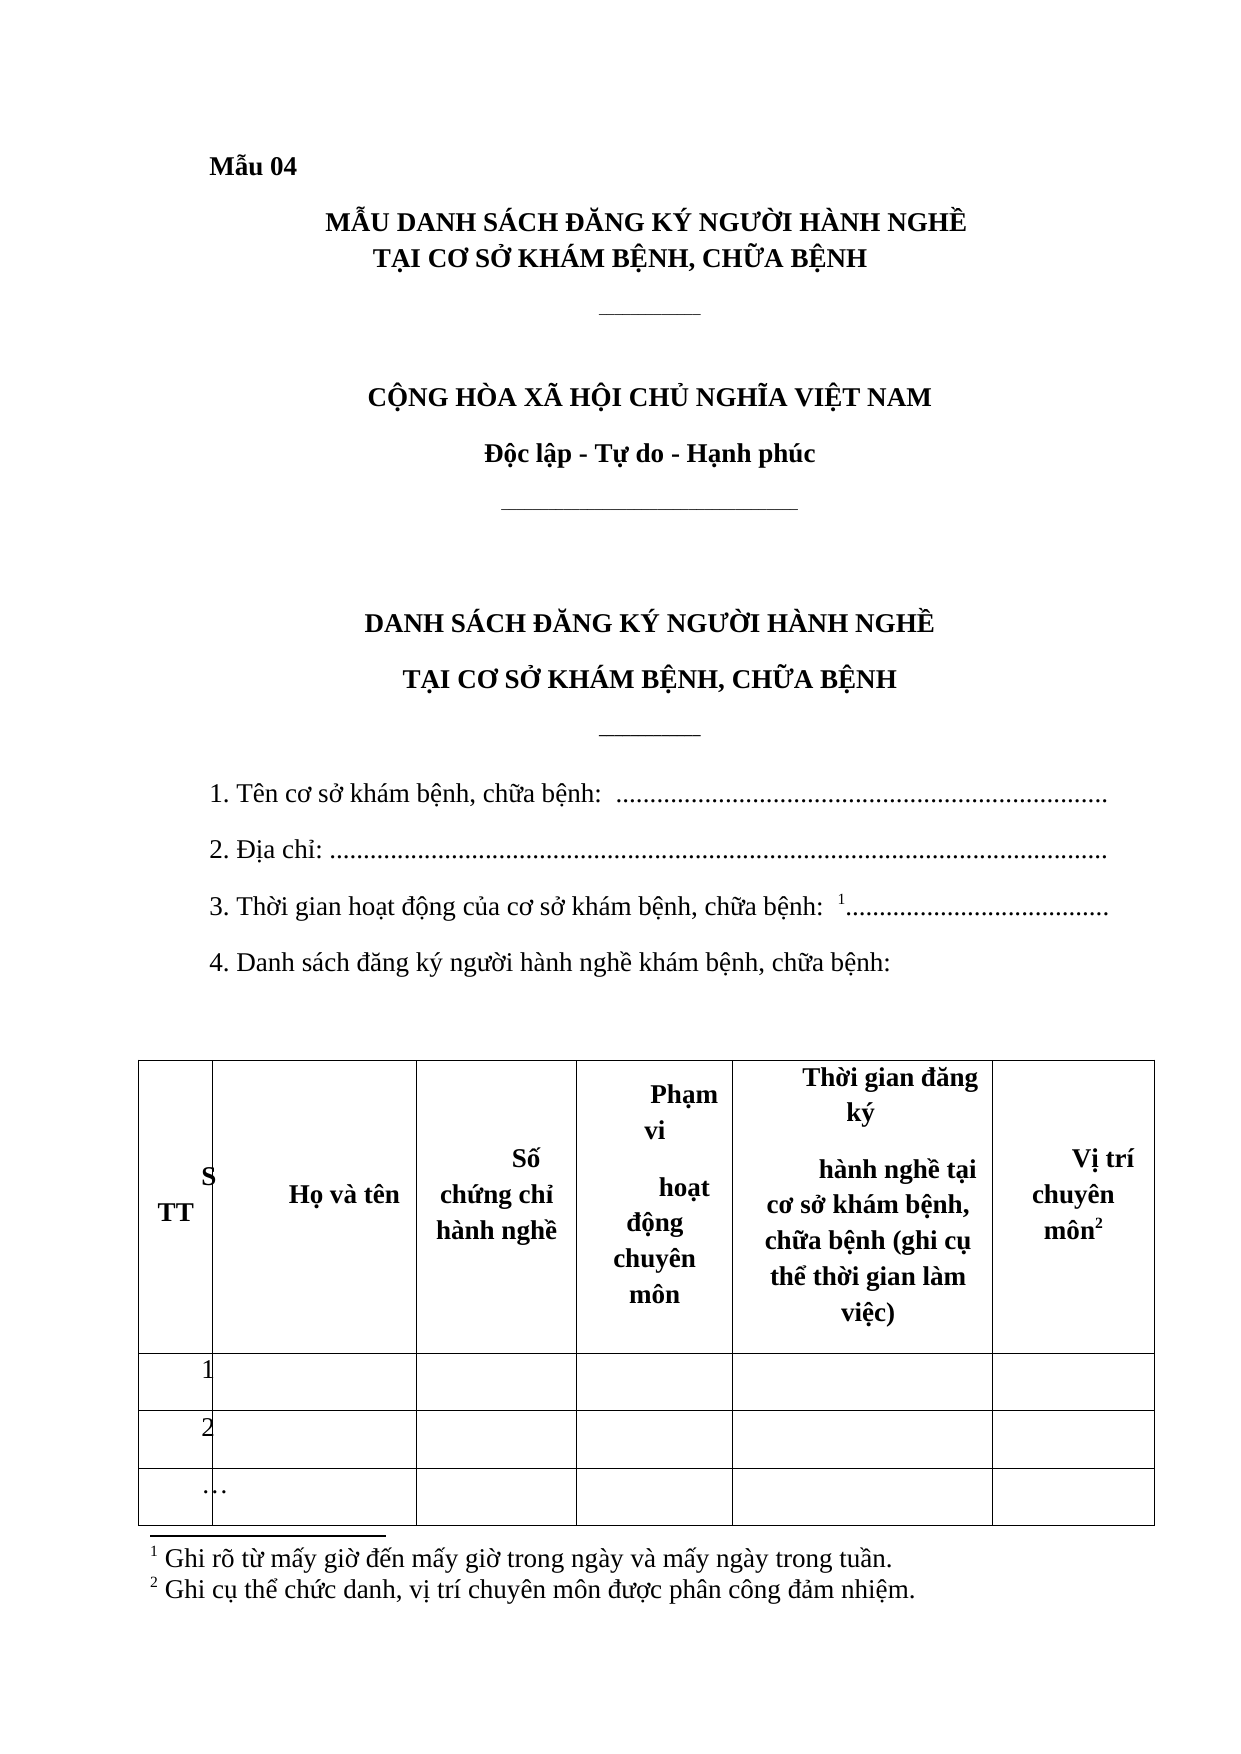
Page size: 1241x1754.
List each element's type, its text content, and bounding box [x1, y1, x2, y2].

text TẠI CƠ SỞ KHÁM BỆNH, CHỮA BỆNH [150, 664, 1090, 695]
table_cell [733, 1469, 992, 1525]
text 4. Danh sách đăng ký người hành nghề khám bệnh, chữa bệnh: [150, 946, 1090, 978]
table_cell [993, 1469, 1154, 1525]
text Độc lập - Tự do - Hạnh phúc [150, 437, 1090, 468]
table_cell [213, 1354, 416, 1410]
table_header Vị trí chuyên môn [993, 1061, 1154, 1352]
text ______________________________________ [150, 494, 1090, 525]
text 3. Thời gian hoạt động của cơ sở khám bệnh, chữa bệnh: [150, 890, 1090, 921]
text DANH SÁCH ĐĂNG KÝ NGƯỜI HÀNH NGHỀ [150, 607, 1090, 638]
table_cell [417, 1469, 576, 1525]
table_cell 2 [139, 1411, 212, 1468]
table_cell [417, 1411, 576, 1468]
table_cell [993, 1354, 1154, 1410]
table_header Phạm vi hoạt động chuyên môn [577, 1061, 732, 1352]
text 1. Tên cơ sở khám bệnh, chữa bệnh: [150, 777, 1090, 808]
table_cell [733, 1411, 992, 1468]
table_header Số chứng chỉ hành nghề [417, 1061, 576, 1352]
table_header Thời gian đăng ký hành nghề tại cơ sở khám bệnh, chữa bệnh (ghi cụ thể thời gian làm việc) [733, 1061, 992, 1352]
table_header STT [139, 1061, 212, 1352]
table_cell [577, 1469, 732, 1525]
text _____________ [150, 299, 1090, 330]
table_cell [577, 1354, 732, 1410]
text Mẫu 04 [150, 150, 1090, 181]
text CỘNG HÒA XÃ HỘI CHỦ NGHĨA VIỆT [150, 381, 1090, 412]
table_cell [577, 1411, 732, 1468]
table_cell [733, 1354, 992, 1410]
table_cell … [139, 1469, 212, 1525]
table_cell [213, 1469, 416, 1525]
table_cell [993, 1411, 1154, 1468]
text 2. Địa chỉ: [150, 833, 1090, 864]
text MẪU DANH SÁCH ĐĂNG KÝ NGƯỜI HÀNH NGHỀ TẠI CƠ SỞ KHÁM BỆNH, CHỮA BỆNH [150, 207, 1090, 273]
table_cell 1 [139, 1354, 212, 1410]
table_cell [417, 1354, 576, 1410]
table_header Họ và tên [213, 1061, 416, 1352]
text _____________ [150, 720, 1090, 751]
table_cell [213, 1411, 416, 1468]
